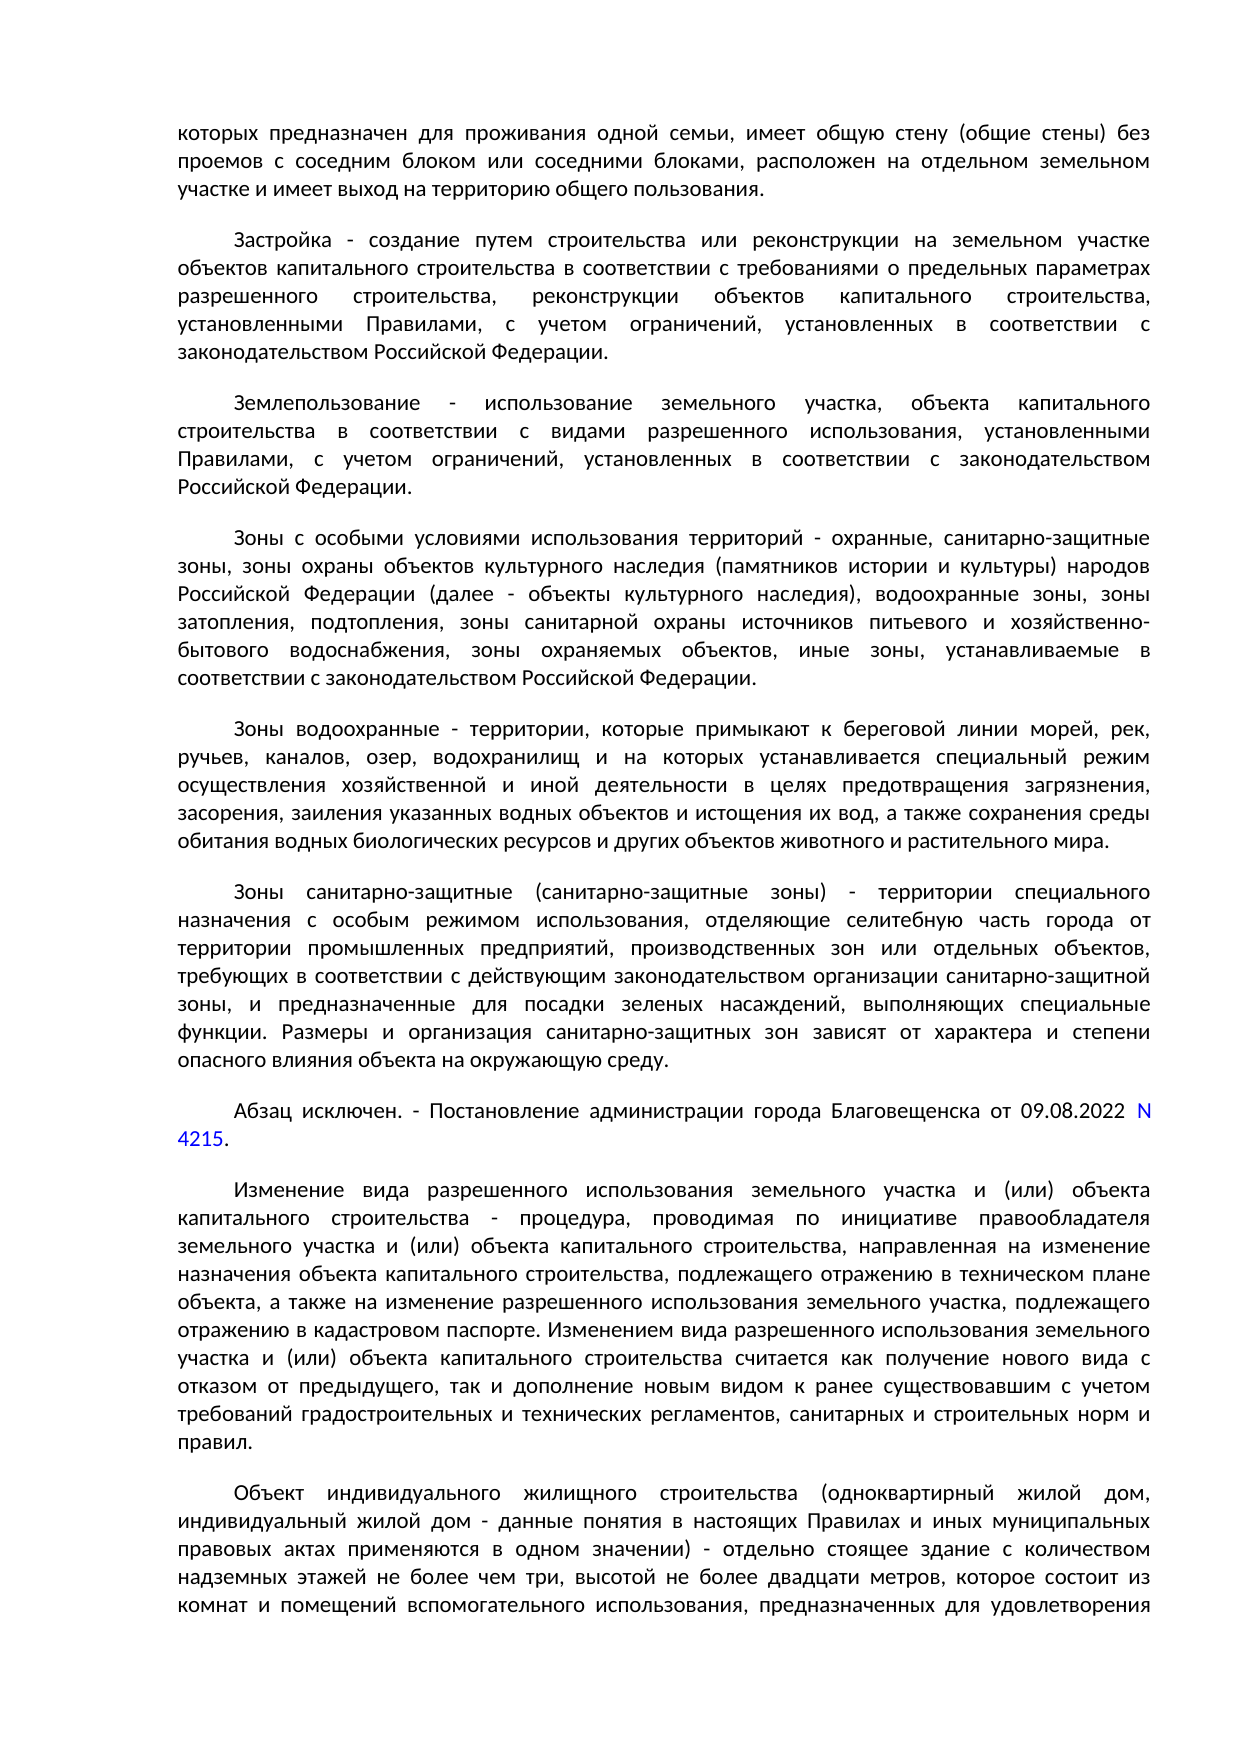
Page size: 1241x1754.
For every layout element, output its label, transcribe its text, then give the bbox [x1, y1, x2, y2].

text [177, 1478, 1152, 1618]
text Зоны санитарно-защитные (санитарно-защитные зоны) - территории специального назначения с особым режимом использования, отделяющие селитебную часть города от территории промышленных предприятий, производственных зон или отдельных объектов, требующих в соответствии с действующим законодательством организации санитарно-защитной зоны, и предназначенные для посадки зеленых насаждений, выполняющих специальные функции. Размеры и организация санитарно-защитных зон зависят от характера и степени опасного влияния объекта на окружающую среду. [177, 877, 1152, 1073]
text Застройка - создание путем строительства или реконструкции на земельном участке объектов капитального строительства в соответствии с требованиями о предельных параметрах разрешенного строительства, реконструкции объектов капитального строительства, установленными Правилами, с учетом ограничений, установленных в соответствии с законодательством Российской Федерации. [177, 225, 1152, 365]
text Зоны водоохранные - территории, которые примыкают к береговой линии морей, рек, ручьев, каналов, озер, водохранилищ и на которых устанавливается специальный режим осуществления хозяйственной и иной деятельности в целях предотвращения загрязнения, засорения, заиления указанных водных объектов и истощения их вод, а также сохранения среды обитания водных биологических ресурсов и других объектов животного и растительного мира. [177, 714, 1152, 854]
text Землепользование - использование земельного участка, объекта капитального строительства в соответствии с видами разрешенного использования, установленными Правилами, с учетом ограничений, установленных в соответствии с законодательством Российской Федерации. [177, 388, 1152, 500]
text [177, 118, 1152, 202]
text Абзац исключен. - Постановление администрации города Благовещенска от 09.08.2022 N 4215. [177, 1096, 1152, 1152]
text Зоны с особыми условиями использования территорий - охранные, санитарно-защитные зоны, зоны охраны объектов культурного наследия (памятников истории и культуры) народов Российской Федерации (далее - объекты культурного наследия), водоохранные зоны, зоны затопления, подтопления, зоны санитарной охраны источников питьевого и хозяйственно-бытового водоснабжения, зоны охраняемых объектов, иные зоны, устанавливаемые в соответствии с законодательством Российской Федерации. [177, 523, 1152, 691]
text Изменение вида разрешенного использования земельного участка и (или) объекта капитального строительства - процедура, проводимая по инициативе правообладателя земельного участка и (или) объекта капитального строительства, направленная на изменение назначения объекта капитального строительства, подлежащего отражению в техническом плане объекта, а также на изменение разрешенного использования земельного участка, подлежащего отражению в кадастровом паспорте. Изменением вида разрешенного использования земельного участка и (или) объекта капитального строительства считается как получение нового вида с отказом от предыдущего, так и дополнение новым видом к ранее существовавшим с учетом требований градостроительных и технических регламентов, санитарных и строительных норм и правил. [177, 1175, 1152, 1455]
